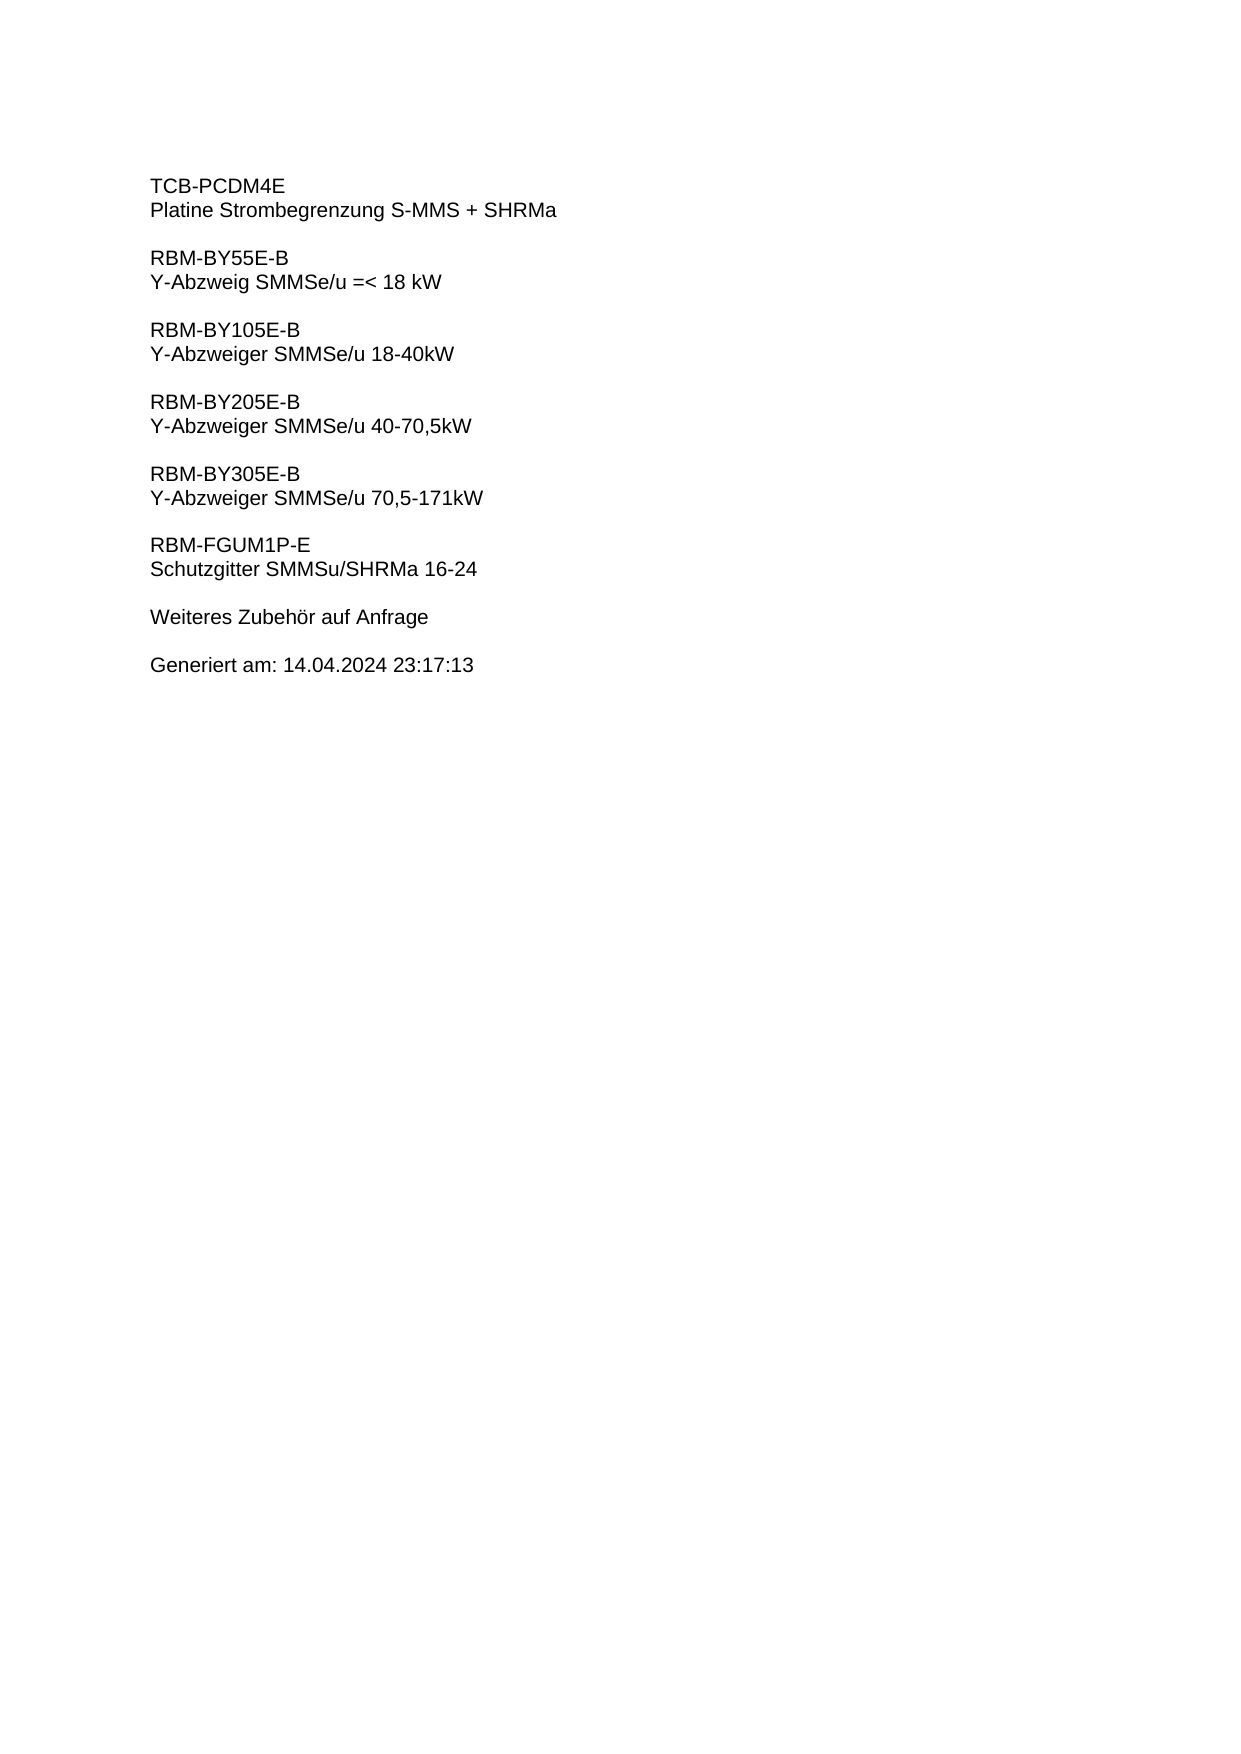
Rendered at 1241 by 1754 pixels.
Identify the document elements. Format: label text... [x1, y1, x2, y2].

text Y-Abzweig SMMSe/u =< 18 kW [150, 270, 1090, 294]
text Weiteres Zubehör auf Anfrage [150, 605, 1090, 629]
text Y-Abzweiger SMMSe/u 18-40kW [150, 342, 1090, 366]
text Y-Abzweiger SMMSe/u 40-70,5kW [150, 413, 1090, 437]
text RBM-BY55E-B [150, 246, 1090, 270]
text Generiert am: 14.04.2024 23:17:13 [150, 653, 1090, 677]
text RBM-BY305E-B [150, 461, 1090, 485]
text Schutzgitter SMMSu/SHRMa 16-24 [150, 557, 1090, 581]
text Y-Abzweiger SMMSe/u 70,5-171kW [150, 485, 1090, 509]
text RBM-BY105E-B [150, 318, 1090, 342]
text TCB-PCDM4E [150, 174, 1090, 198]
text RBM-BY205E-B [150, 389, 1090, 413]
text RBM-FGUM1P-E [150, 533, 1090, 557]
text Platine Strombegrenzung S-MMS + SHRMa [150, 198, 1090, 222]
